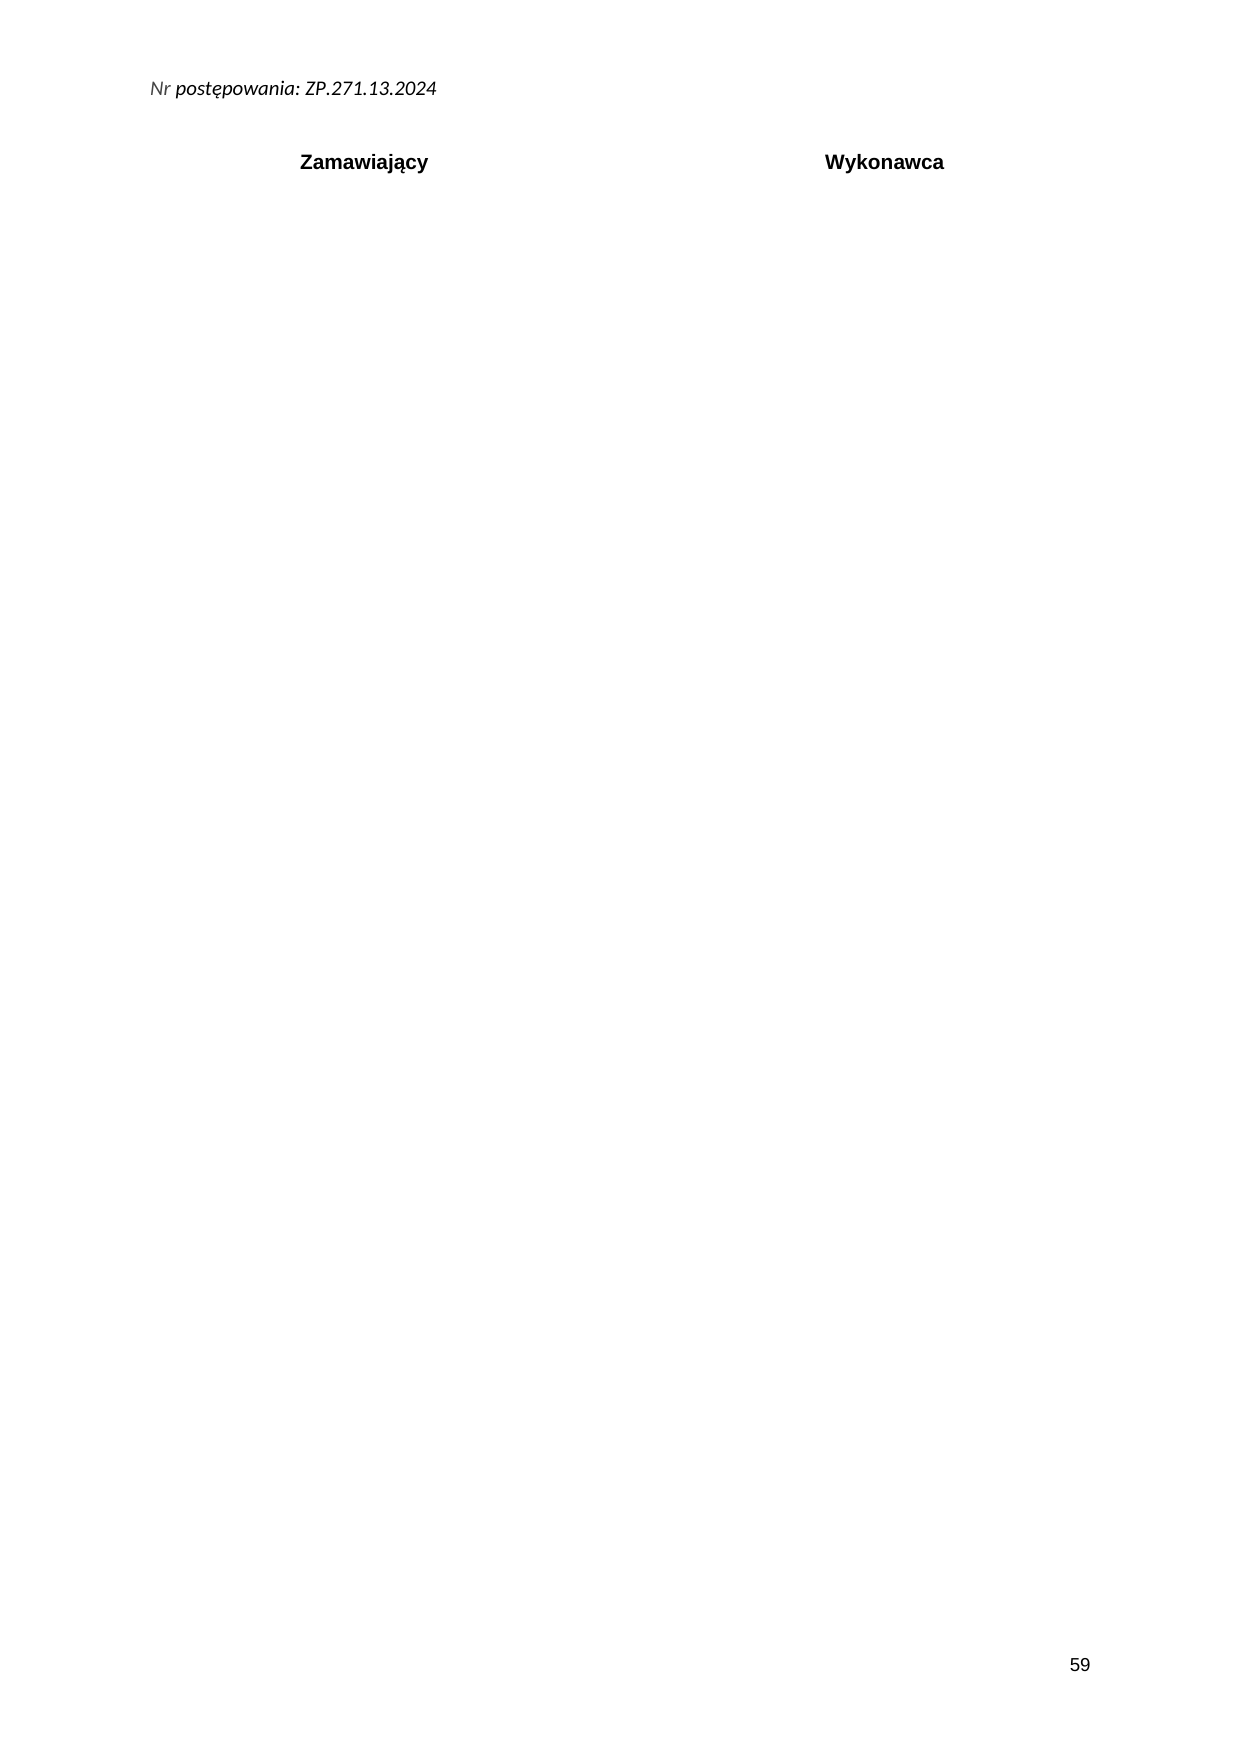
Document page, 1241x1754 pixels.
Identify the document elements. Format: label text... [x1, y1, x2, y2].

text Zamawiający Wykonawca [179, 150, 1090, 174]
